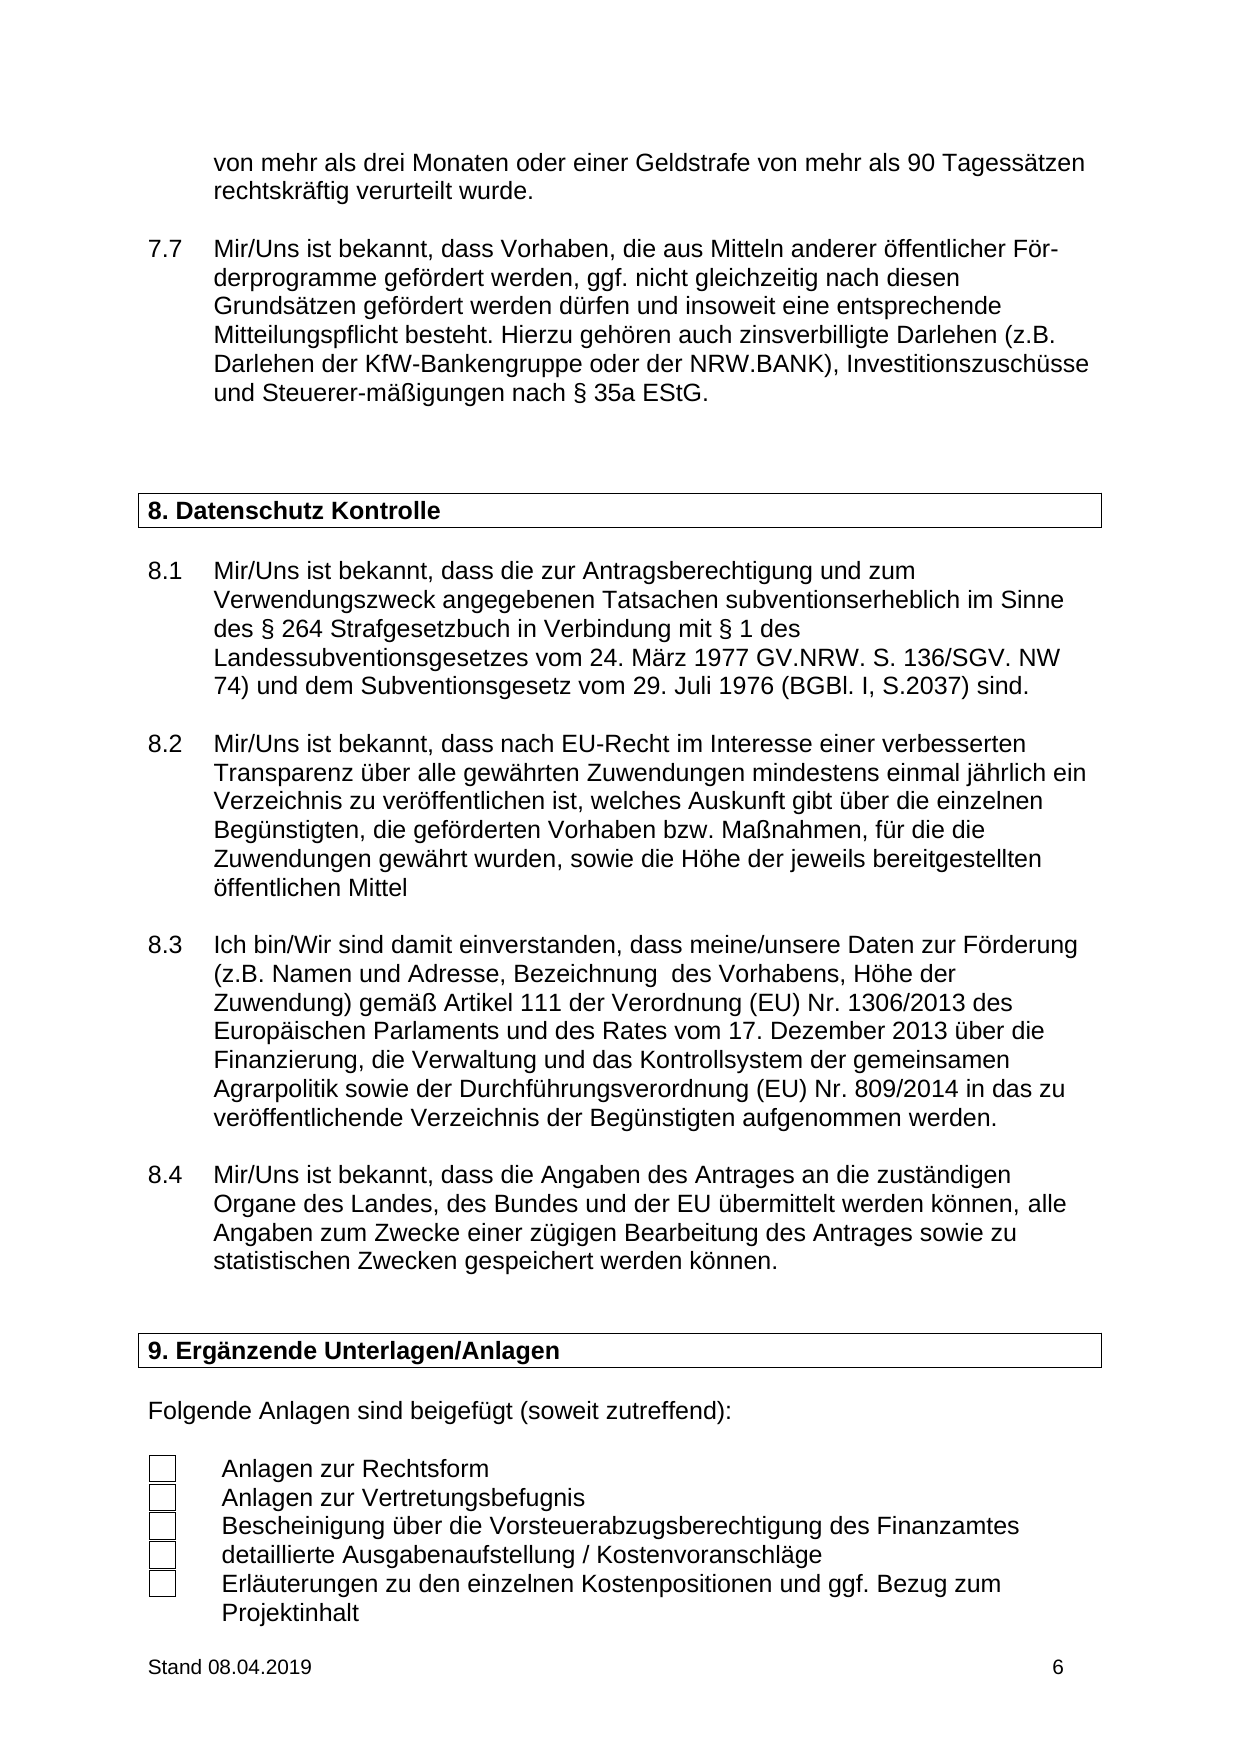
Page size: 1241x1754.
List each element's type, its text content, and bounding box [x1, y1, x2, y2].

text 8.2 Mir/Uns ist bekannt, dass nach EU-Recht im Interesse einer verbesserten Transparenz über alle gewährten Zuwendungen mindestens einmal jährlich ein Verzeichnis zu veröffentlichen ist, welches Auskunft gibt über die einzelnen Begünstigten, die geförderten Vorhaben bzw. Maßnahmen, für die die Zuwendungen gewährt wurden, sowie die Höhe der jeweils bereitgestellten öffentlichen Mittel [148, 729, 1093, 901]
text 8.4 Mir/Uns ist bekannt, dass die Angaben des Antrages an die zuständigen Organe des Landes, des Bundes und der EU übermittelt werden können, alle Angaben zum Zwecke einer zügigen Bearbeitung des Antrages sowie zu statistischen Zwecken gespeichert werden können. [148, 1160, 1093, 1275]
text 8.1 Mir/Uns ist bekannt, dass die zur Antragsberechtigung und zum Verwendungszweck angegebenen Tatsachen subventionserheblich im Sinne des § 264 Strafgesetzbuch in Verbindung mit § 1 des Landessubventionsgesetzes vom 24. März 1977 GV.NRW. S. 136/SGV. NW 74) und dem Subventionsgesetz vom 29. Juli 1976 (BGBl. I, S.2037) sind. [148, 556, 1093, 700]
text Bescheinigung über die Vorsteuerabzugsberechtigung des Finanzamtes [148, 1511, 1093, 1540]
text 9. Ergänzende Unterlagen/Anlagen [139, 1334, 1101, 1367]
text detaillierte Ausgabenaufstellung / Kostenvoranschläge [148, 1540, 1093, 1569]
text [148, 148, 1093, 205]
text 8. Datenschutz Kontrolle [139, 494, 1101, 527]
text Folgende Anlagen sind beigefügt (soweit zutreffend): [148, 1396, 1093, 1425]
text Anlagen zur Vertretungsbefugnis [148, 1483, 1093, 1511]
text 8.3 Ich bin/Wir sind damit einverstanden, dass meine/unsere Daten zur Förderung (z.B. Namen und Adresse, Bezeichnung des Vorhabens, Höhe der Zuwendung) gemäß Artikel 111 der Verordnung (EU) Nr. 1306/2013 des Europäischen Parlaments und des Rates vom 17. Dezember 2013 über die Finanzierung, die Verwaltung und das Kontrollsystem der gemeinsamen Agrarpolitik sowie der Durchführungsverordnung (EU) Nr. 809/2014 in das zu veröffentlichende Verzeichnis der Begünstigten aufgenommen werden. [148, 930, 1093, 1131]
text Anlagen zur Rechtsform [148, 1454, 1093, 1483]
text Erläuterungen zu den einzelnen Kostenpositionen und ggf. Bezug zum Projektinhalt [148, 1569, 1093, 1626]
text 7.7 Mir/Uns ist bekannt, dass Vorhaben, die aus Mitteln anderer öffentlicher För-derprogramme gefördert werden, ggf. nicht gleichzeitig nach diesen Grundsätzen gefördert werden dürfen und insoweit eine entsprechende Mitteilungspflicht besteht. Hierzu gehören auch zinsverbilligte Darlehen (z.B. Darlehen der KfW-Bankengruppe oder der NRW.BANK), Investitionszuschüsse und Steuerer-mäßigungen nach § 35a EStG. [148, 234, 1093, 406]
